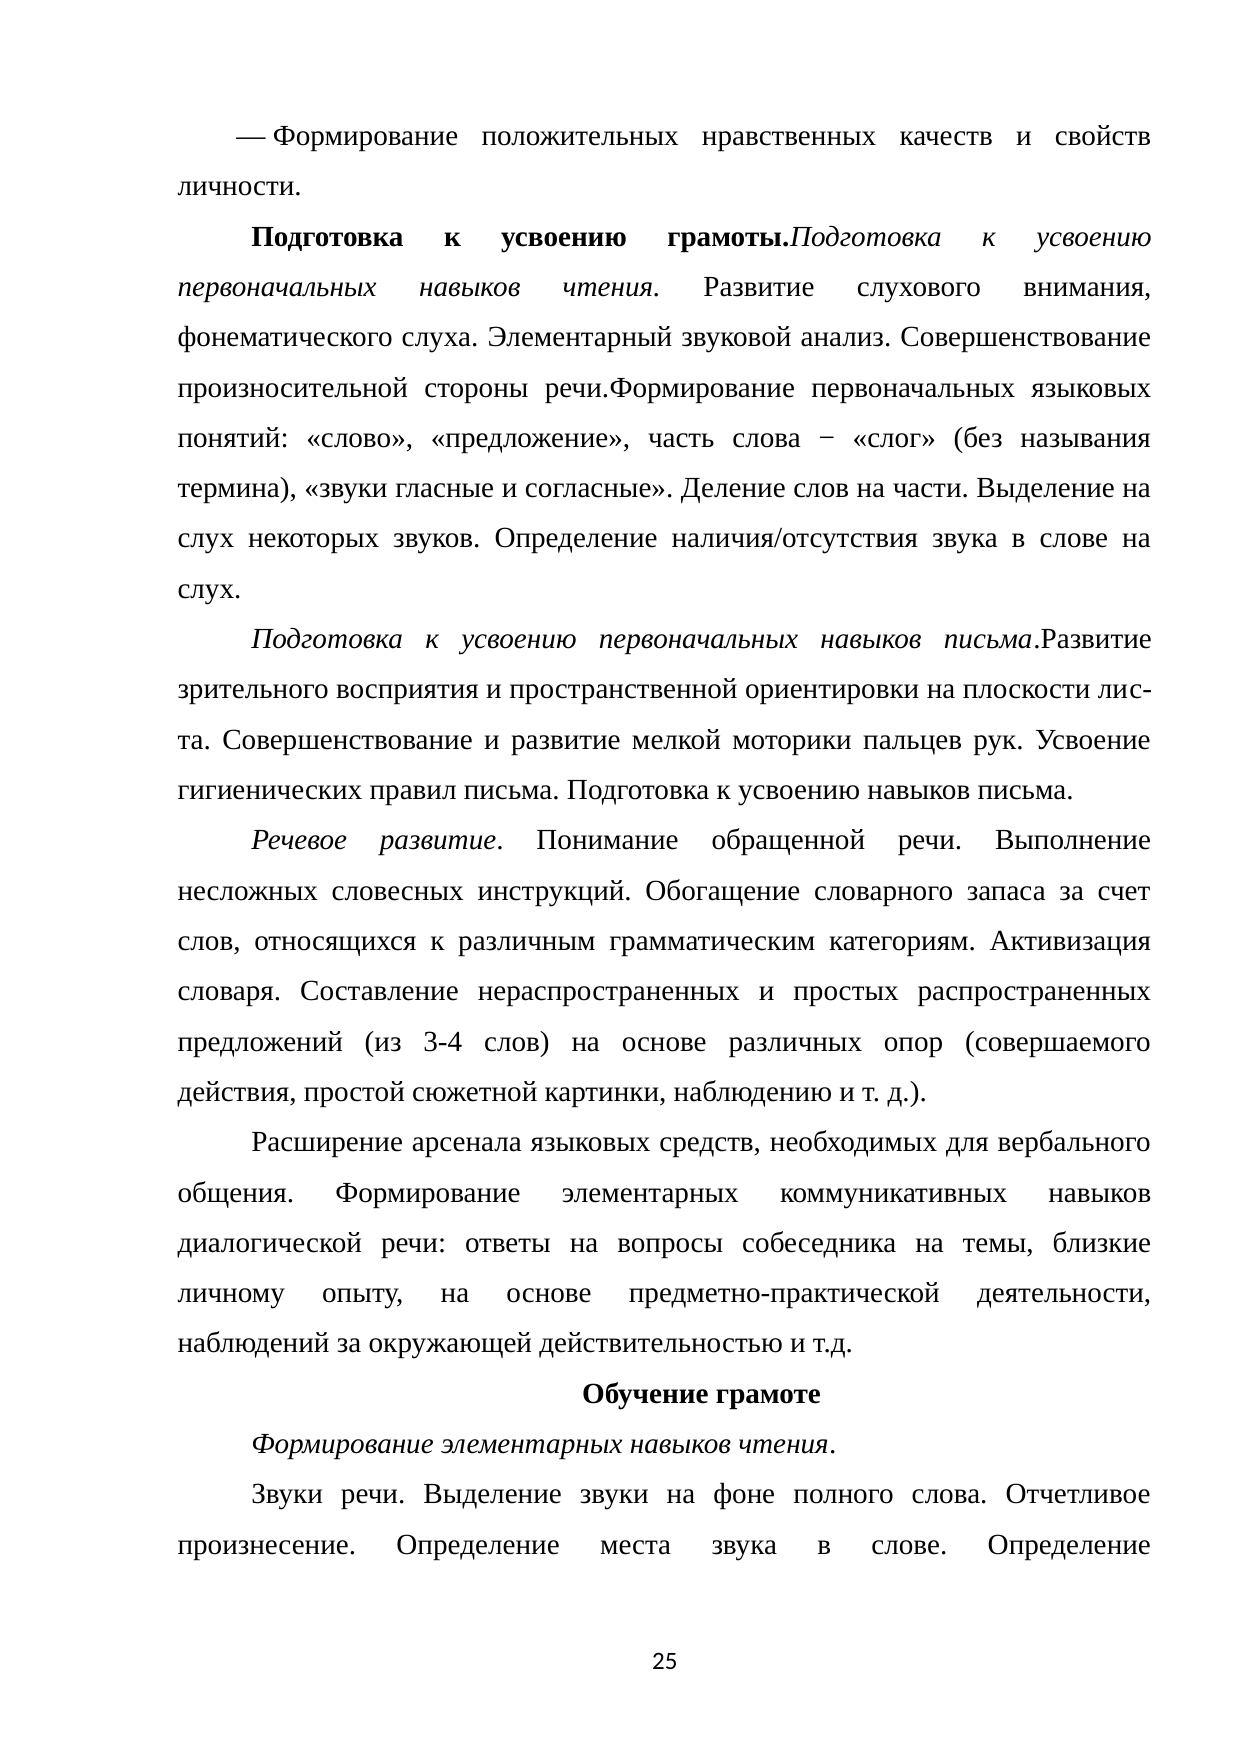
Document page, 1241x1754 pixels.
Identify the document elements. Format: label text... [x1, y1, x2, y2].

text Расширение арсенала языковых средств, необходимых для вербального общения. Формирование элементарных коммуникативных навыков диалогической речи: ответы на вопросы собеседника на темы, близкие личному опыту, на основе предметно-практической деятельности, наблюдений за окружающей действительностью и т.д. [177, 1124, 1152, 1359]
text Речевое развитие. Понимание обращенной речи. Выполнение несложных словесных инструкций. Обогащение словарного запаса за счет слов, относящихся к различным грамматическим категориям. Активизация словаря. Составление нераспространенных и простых распространенных предложений (из 3-4 слов) на основе различных опор (совершаемого действия, простой сюжетной картинки, наблюдению и т. д.). [177, 822, 1152, 1108]
text Подготовка к усвоению первоначальных навыков письма.Развитие зрительного восприятия и пространственной ориентировки на плоскости листа. Совершенствование и развитие мелкой моторики пальцев рук. Усвоение гигиенических правил письма. Подготовка к усвоению навыков письма. [177, 621, 1152, 806]
text Подготовка к усвоению грамоты.Подготовка к усвоению первоначальных навыков чтения. Развитие слухового внимания, фонематического слуха. Элементарный звуковой анализ. Совершенствование произносительной стороны речи.Формирование первоначальных языковых понятий: «слово», «предложение», часть слова − «слог» (без называния термина), «звуки гласные и согласные». Деление слов на части. Выделение на слух некоторых звуков. Определение наличия/отсутствия звука в слове на слух. [177, 219, 1152, 604]
text Обучение грамоте [177, 1376, 1152, 1409]
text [177, 1477, 1152, 1560]
text ― Формирование положительных нравственных качеств и свойств личности. [177, 118, 1152, 202]
text Формирование элементарных навыков чтения. [177, 1426, 1152, 1460]
